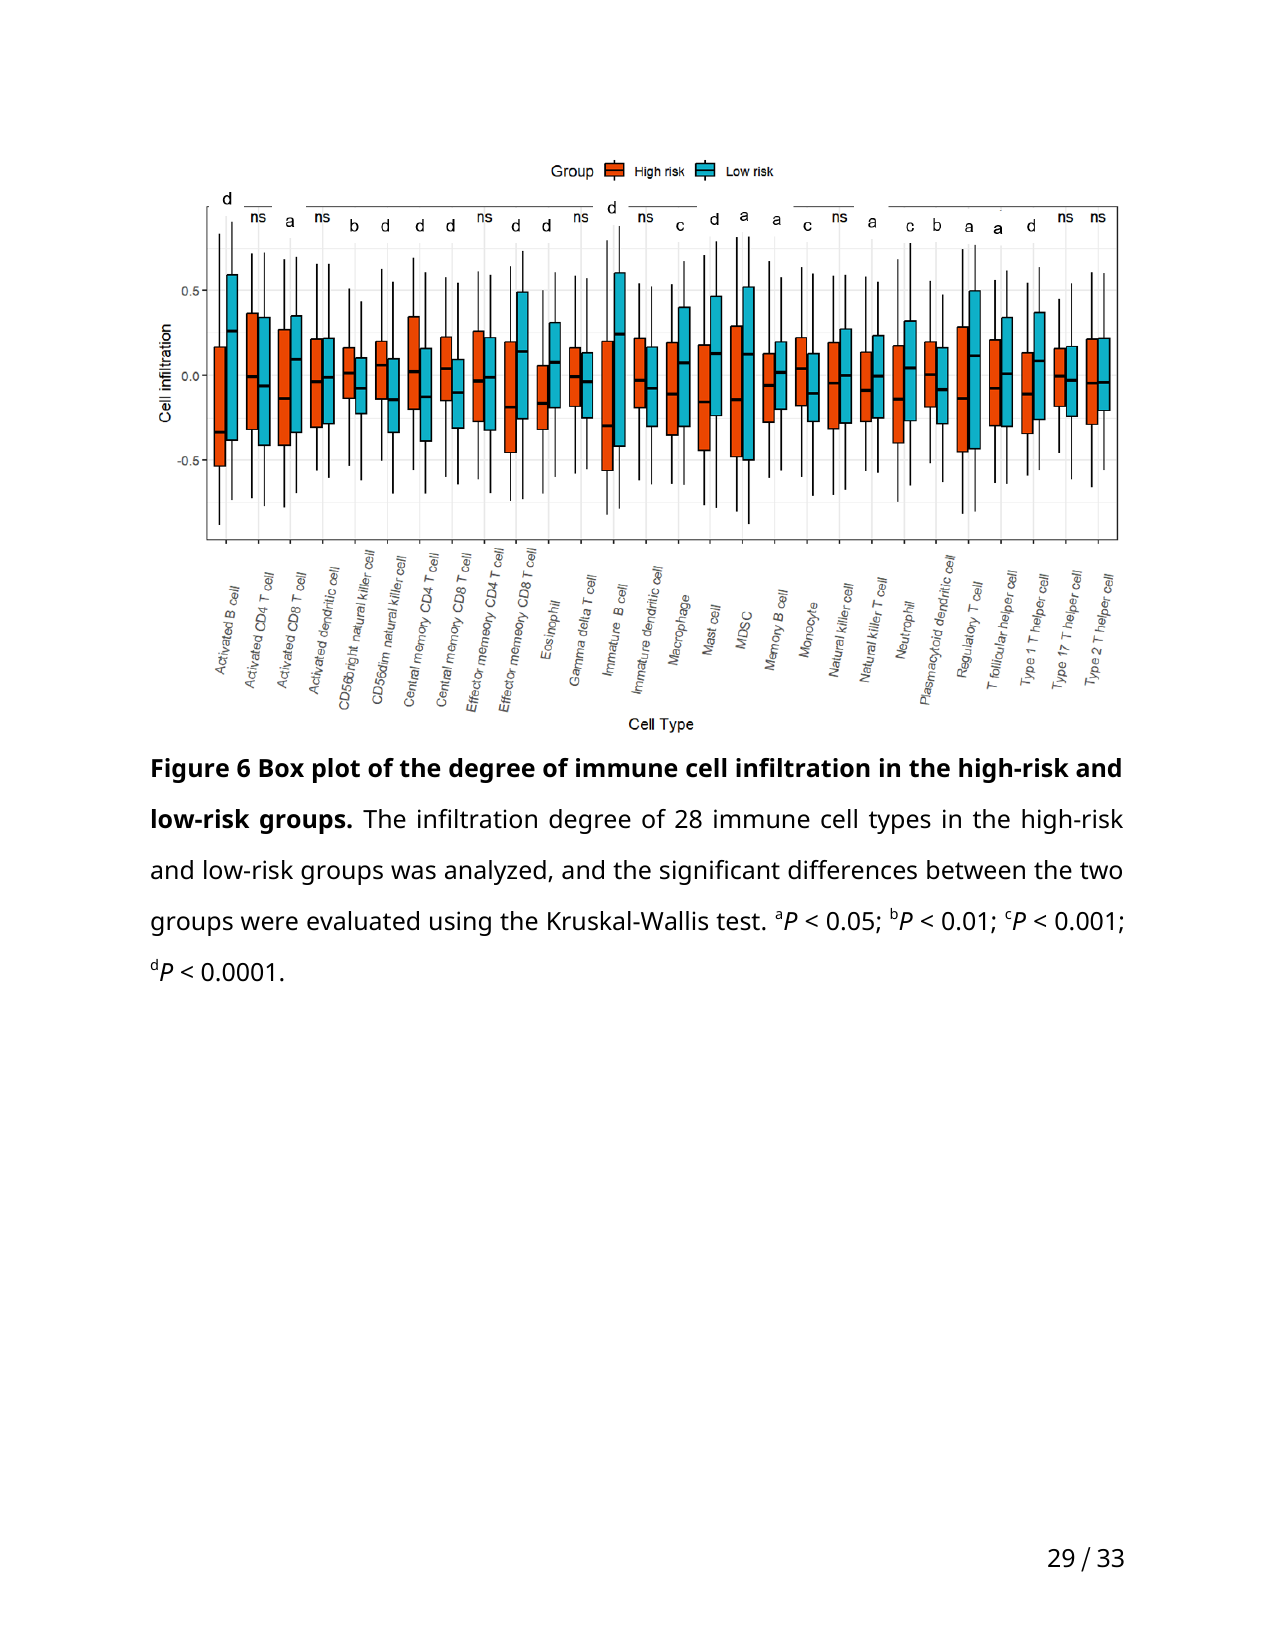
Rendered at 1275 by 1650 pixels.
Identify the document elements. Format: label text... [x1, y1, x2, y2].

text Figure 6 Box plot of the degree of immune cell infiltration in the high-risk and low-risk groups. The infiltration degree of 28 immune cell types in the high-risk and low-risk groups was analyzed, and the significant differences between the two groups were evaluated using the Kruskal-Wallis test. aP < 0.05; bP < 0.01; cP < 0.001; dP < 0.0001. [150, 751, 1125, 989]
picture [150, 150, 1125, 737]
